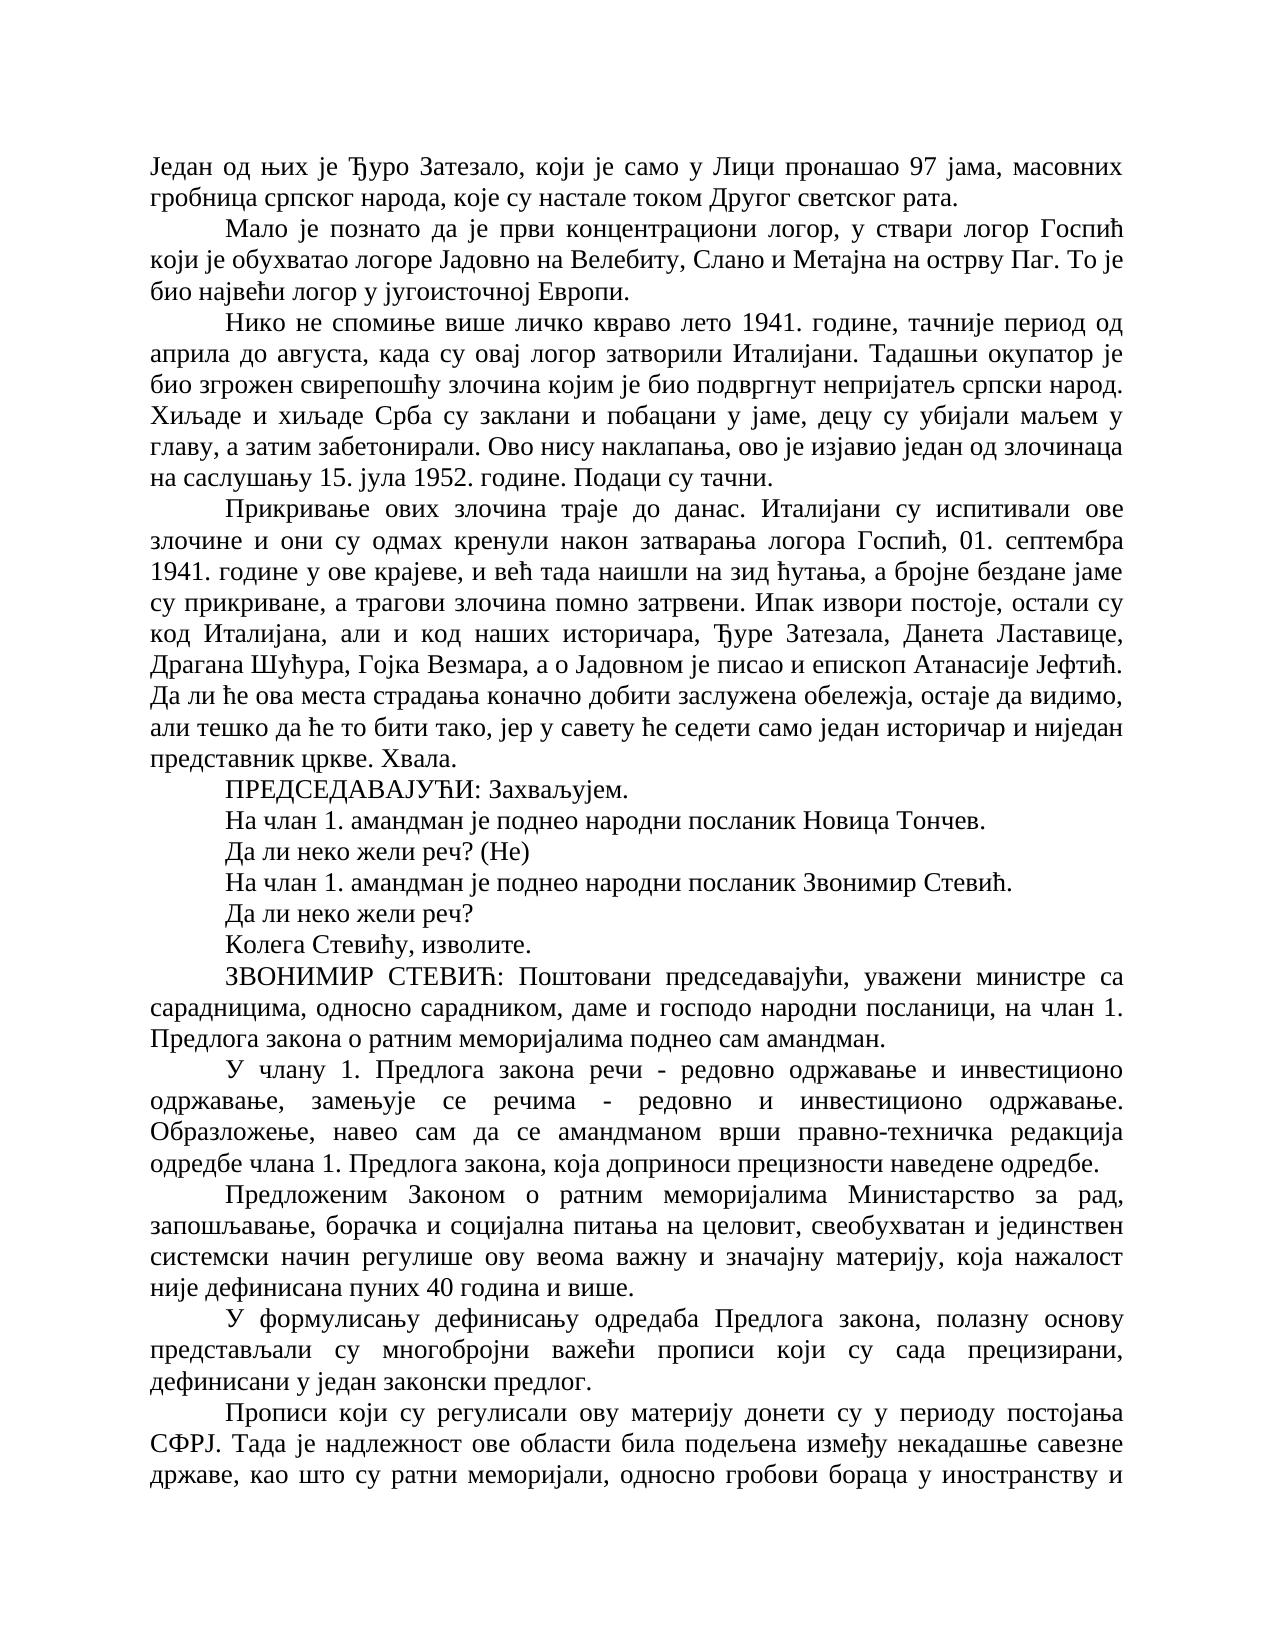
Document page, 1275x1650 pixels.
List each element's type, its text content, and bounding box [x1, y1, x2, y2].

text У члану 1. Предлога закона речи - редовно одржавање и инвестиционо одржавање, замењује се речима - редовно и инвестиционо одржавање. Образложење, навео сам да се амандманом врши правно-техничка редакција одредбе члана 1. Предлога закона, која доприноси прецизности наведене одредбе. [150, 1053, 1125, 1178]
text Мало је познато да је први концентрациони логор, у ствари логор Госпић који је обухватао логоре Јадовно на Велебиту, Слано и Метајна на острву Паг. То је био највећи логор у југоисточној Европи. [150, 212, 1125, 306]
text Нико не спомиње више личко квраво лето 1941. године, тачније период од априла до августа, када су овај логор затворили Италијани. Тадашњи окупатор је био згрожен свирепошћу злочина којим је био подвргнут непријатељ српски народ. Хиљаде и хиљаде Срба су заклани и побацани у јаме, децу су убијали маљем у главу, а затим забетонирали. Ово нису наклапања, ово је изјавио један од злочинаца на саслушању 15. јула 1952. године. Подаци су тачни. [150, 306, 1125, 493]
text ЗВОНИМИР СТЕВИЋ: Поштовани председавајући, уважени министре са сарадницима, односно сарадником, даме и господо народни посланици, на члан 1. Предлога закона о ратним меморијалима поднео сам амандман. [150, 960, 1125, 1053]
text ПРЕДСЕДАВАЈУЋИ: Захваљујем. [150, 773, 1125, 804]
text На члан 1. амандман је поднео народни посланик Новица Тончев. [150, 804, 1125, 835]
text На члан 1. амандман је поднео народни посланик Звонимир Стевић. [150, 866, 1125, 897]
text У формулисању дефинисању одредаба Предлога закона, полазну основу представљали су многобројни важећи прописи који су сада прецизирани, дефинисани у један законски предлог. [150, 1302, 1125, 1396]
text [150, 150, 1125, 212]
text Да ли неко жели реч? [150, 897, 1125, 929]
text Да ли неко жели реч? (Не) [150, 835, 1125, 866]
text Колега Стевићу, изволите. [150, 929, 1125, 960]
text Предложеним Законом о ратним меморијалима Министарство за рад, запошљавање, борачка и социјална питања на целовит, свеобухватан и јединствен системски начин регулише ову веома важну и значајну материју, која нажалост није дефинисана пуних 40 година и више. [150, 1178, 1125, 1302]
text Прикривање ових злочина траје до данас. Италијани су испитивали ове злочине и они су одмах кренули након затварања логора Госпић, 01. септембра 1941. године у ове крајеве, и већ тада наишли на зид ћутања, а бројне бездане јаме су прикриване, а трагови злочина помно затрвени. Ипак извори постоје, остали су код Италијана, али и код наших историчара, Ђуре Затезала, Данета Ластавице, Драгана Шућура, Гојка Везмара, а о Јадовном је писао и епископ Атанасије Јефтић. Да ли ће ова места страдања коначно добити заслужена обележја, остаје да видимо, али тешко да ће то бити тако, јер у савету ће седети само један историчар и ниједан представник цркве. Хвала. [150, 493, 1125, 773]
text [150, 1396, 1125, 1489]
